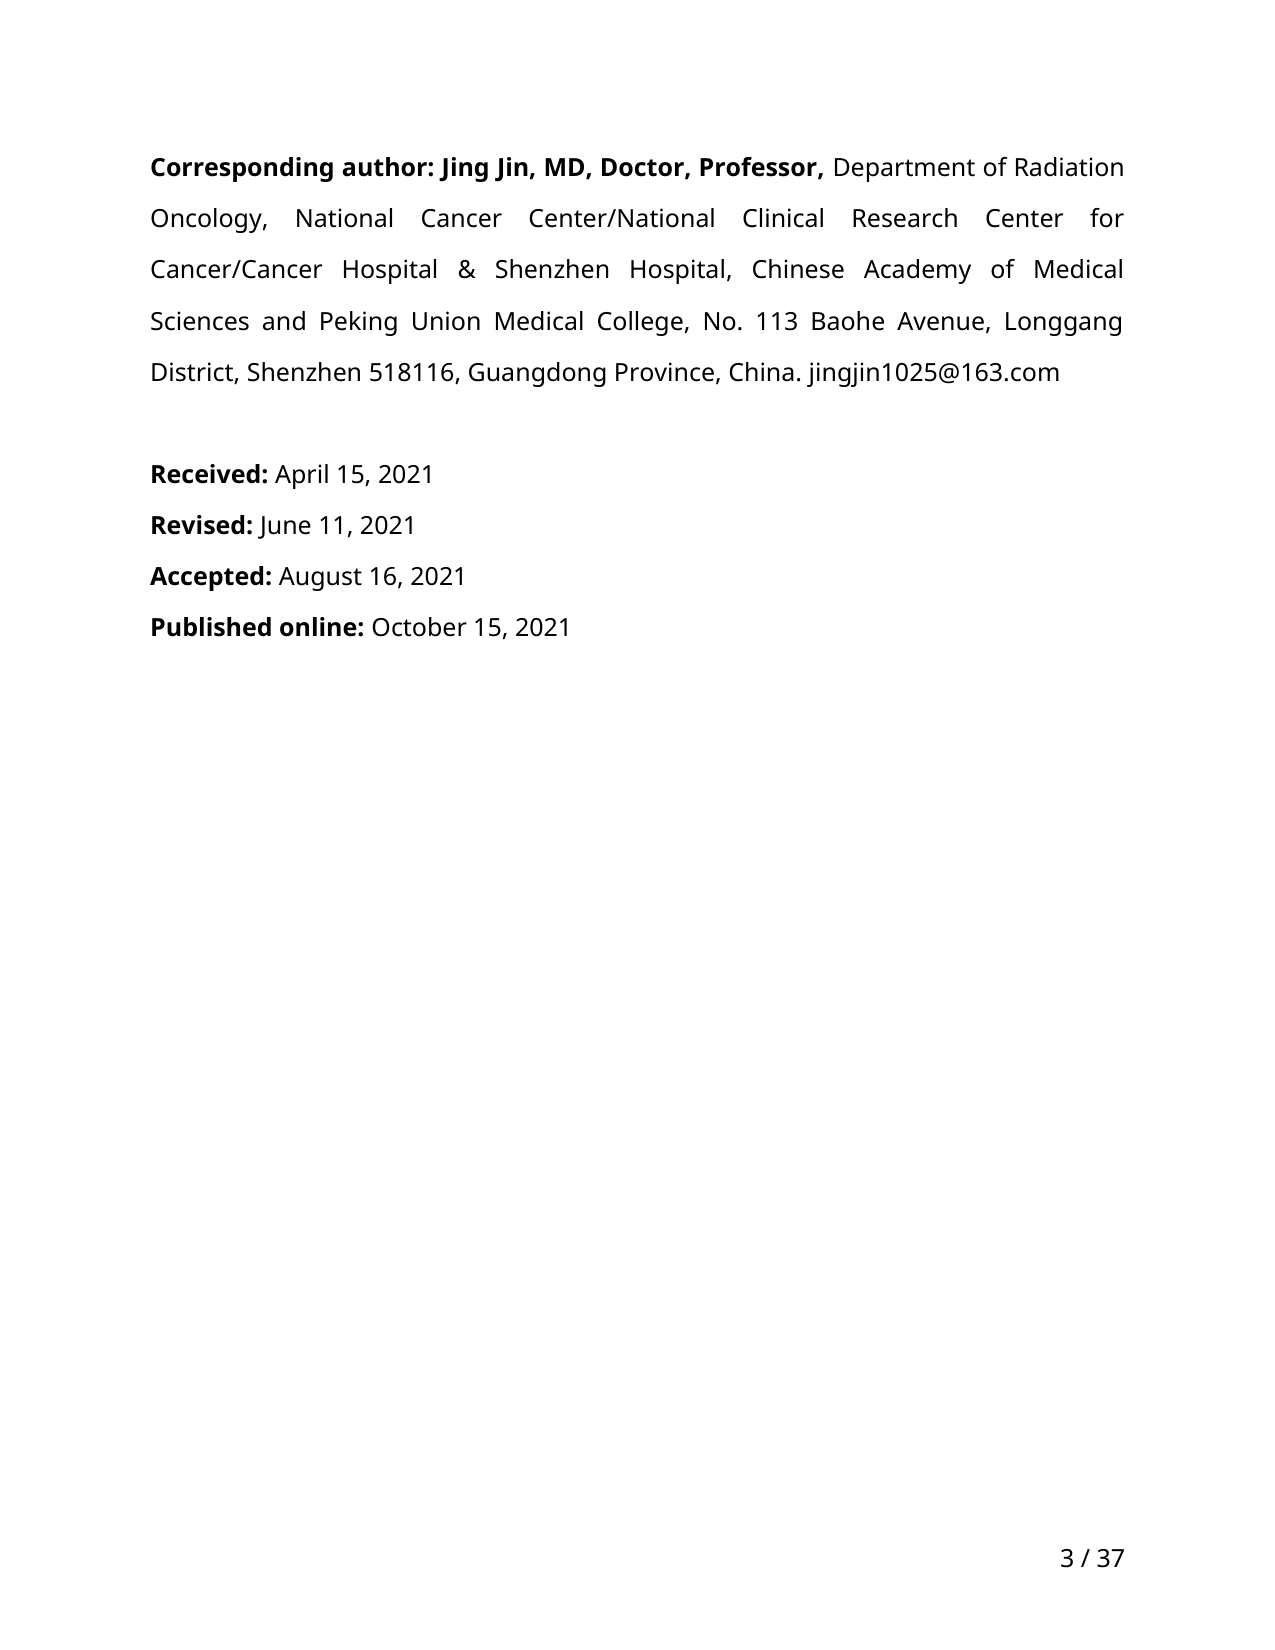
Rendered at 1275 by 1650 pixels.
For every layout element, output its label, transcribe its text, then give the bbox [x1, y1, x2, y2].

text Received: April 15, 2021 [150, 456, 1125, 490]
text Revised: June 11, 2021 [150, 507, 1125, 541]
text Accepted: August 16, 2021 [150, 558, 1125, 592]
text Corresponding author: Jing Jin, MD, Doctor, Professor, Department of Radiation Oncology, National Cancer Center/National Clinical Research Center for Cancer/Cancer Hospital & Shenzhen Hospital, Chinese Academy of Medical Sciences and Peking Union Medical College, No. 113 Baohe Avenue, Longgang District, Shenzhen 518116, Guangdong Province, China. jingjin1025@163.com [150, 150, 1125, 388]
text Published online: October 15, 2021 [150, 609, 1125, 643]
